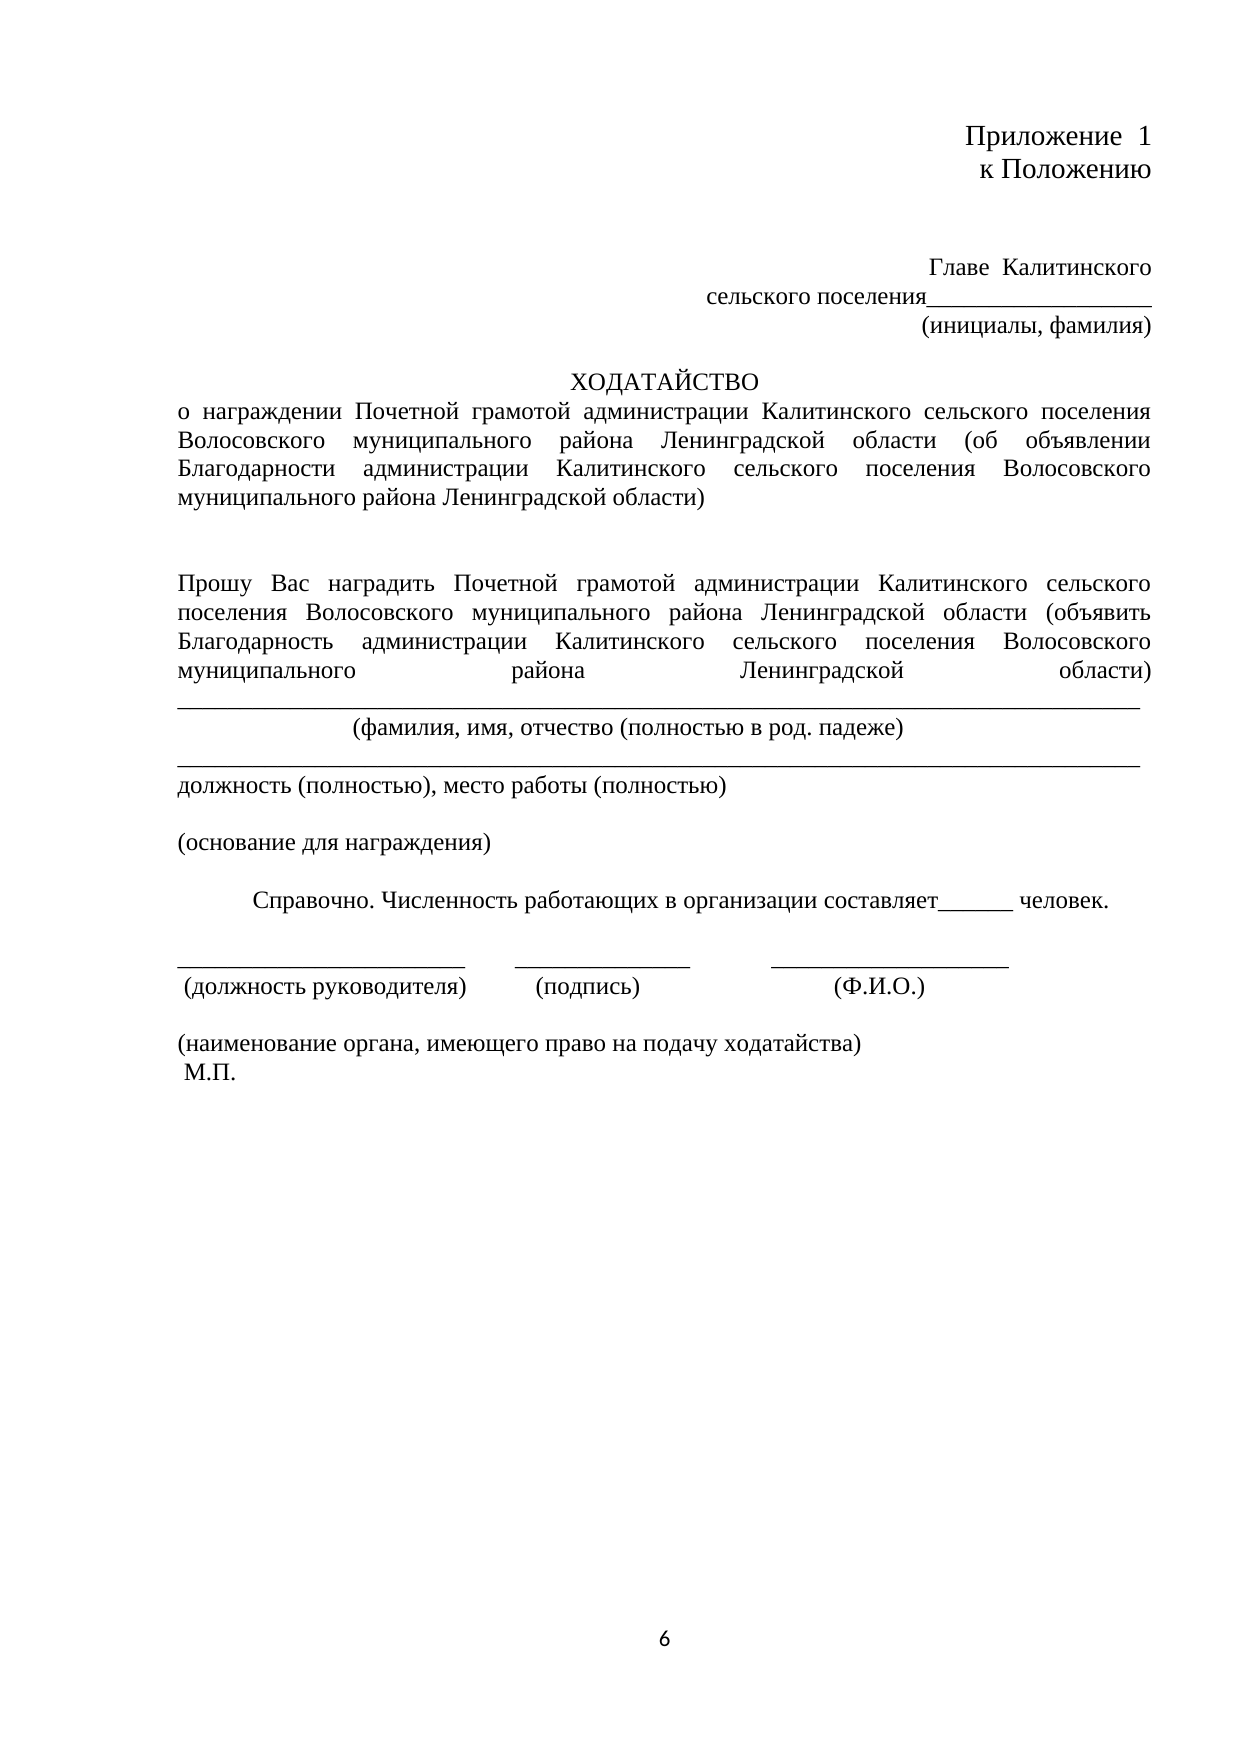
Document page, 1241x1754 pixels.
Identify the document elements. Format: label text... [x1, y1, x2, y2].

text (инициалы, фамилия) [177, 310, 1152, 338]
text должность (полностью), место работы (полностью) [177, 770, 1152, 798]
text (должность руководителя) (подпись) (Ф.И.О.) [177, 971, 1152, 1000]
text _____________________________________________________________________________ [177, 741, 1152, 770]
text М.П. [177, 1057, 1152, 1086]
text Главе Калитинского [177, 252, 1152, 281]
text ХОДАТАЙСТВО [177, 367, 1152, 396]
text Справочно. Численность работающих в организации составляет______ человек. [177, 885, 1152, 913]
text (фамилия, имя, отчество (полностью в род. падеже) [177, 712, 1152, 741]
text Приложение 1 [177, 118, 1152, 152]
text о награждении Почетной грамотой администрации Калитинского сельского поселения Волосовского муниципального района Ленинградской области (об объявлении Благодарности администрации Калитинского сельского поселения Волосовского муниципального района Ленинградской области) [177, 396, 1152, 511]
text (основание для награждения) [177, 827, 1152, 856]
text Прошу Вас наградить Почетной грамотой администрации Калитинского сельского поселения Волосовского муниципального района Ленинградской области (объявить Благодарность администрации Калитинского сельского поселения Волосовского муниципального района Ленинградской области) _____________________________________________________________________________ [177, 568, 1152, 712]
text к Положению [177, 152, 1152, 185]
text _______________________ ______________ ___________________ [177, 942, 1152, 971]
text сельского поселения__________________ [177, 281, 1152, 310]
text (наименование органа, имеющего право на подачу ходатайства) [177, 1028, 1152, 1057]
